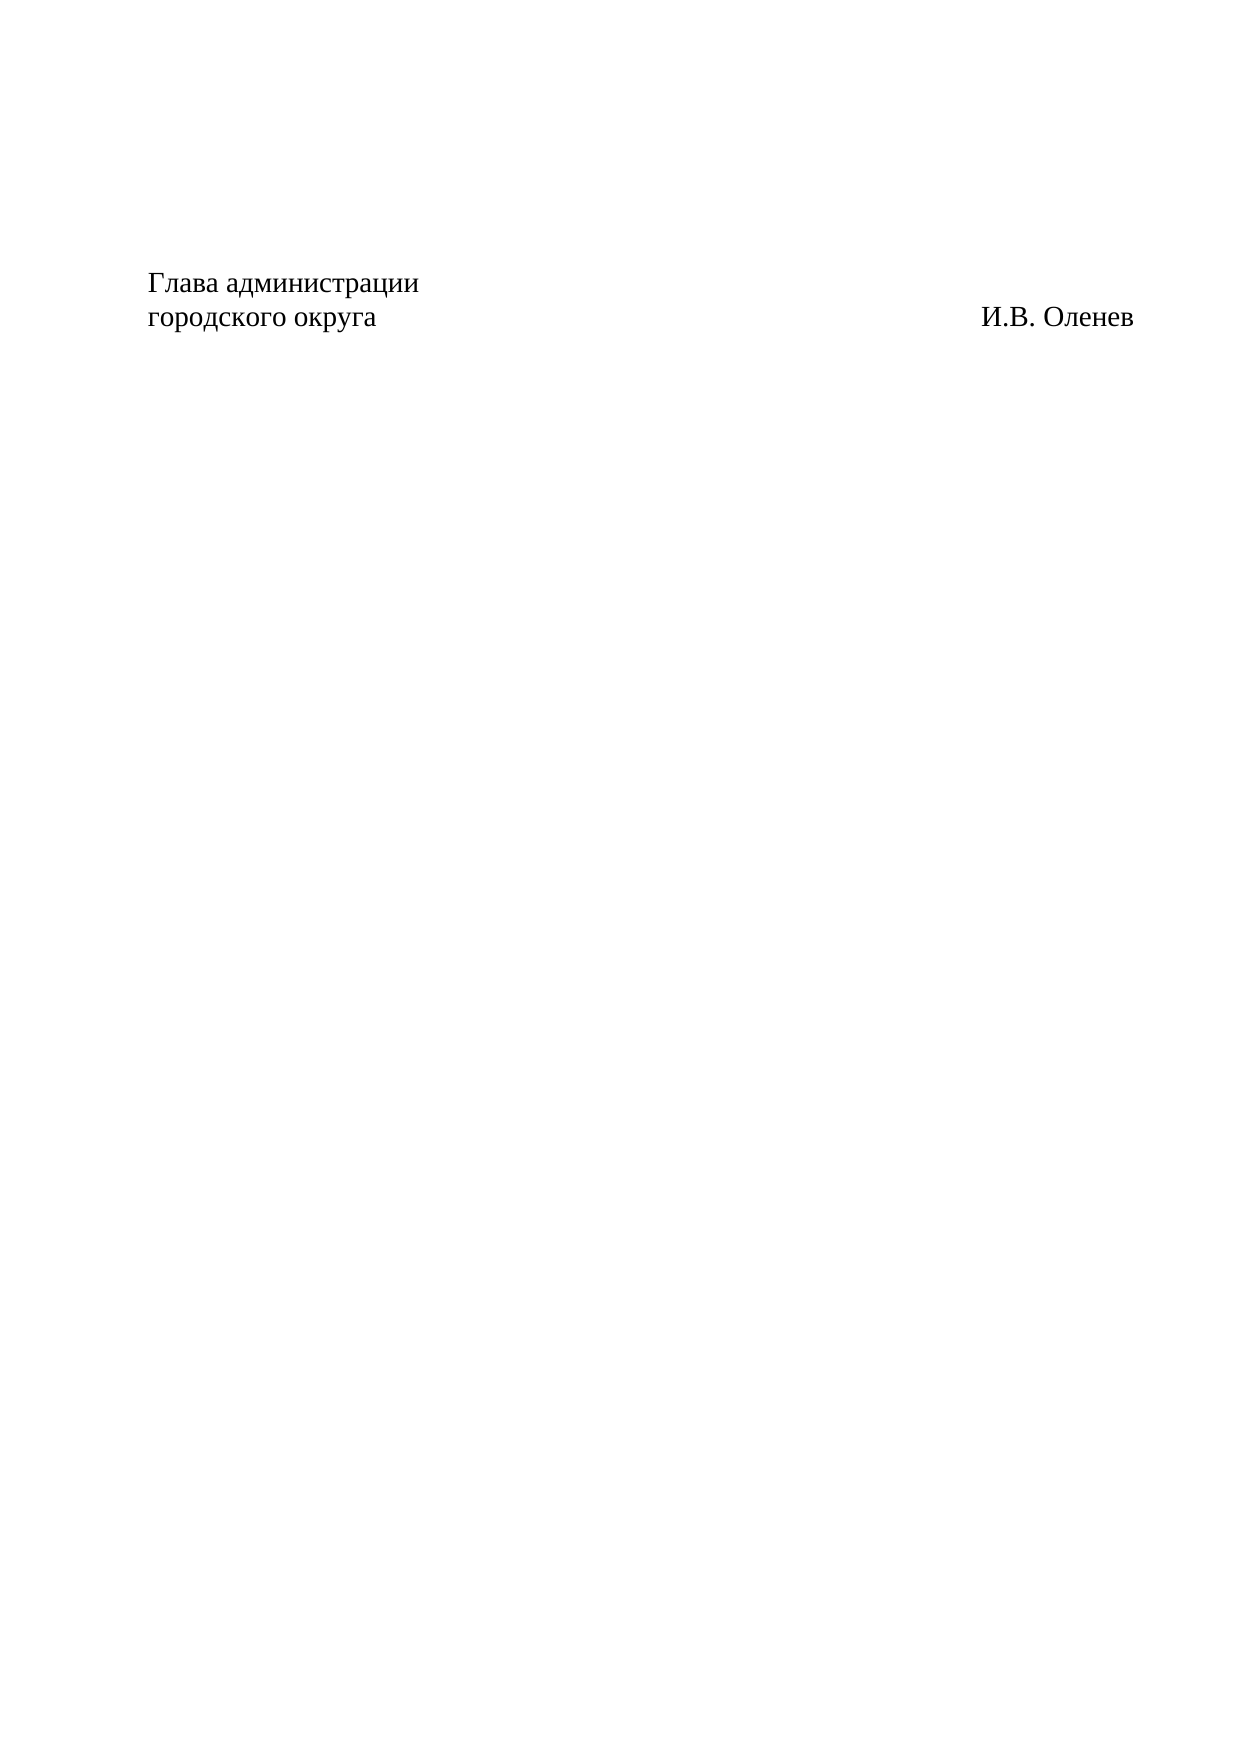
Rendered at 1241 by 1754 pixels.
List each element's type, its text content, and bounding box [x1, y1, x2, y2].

text городского округа И.В. Оленев [148, 299, 1152, 333]
text Глава администрации [148, 266, 1152, 299]
